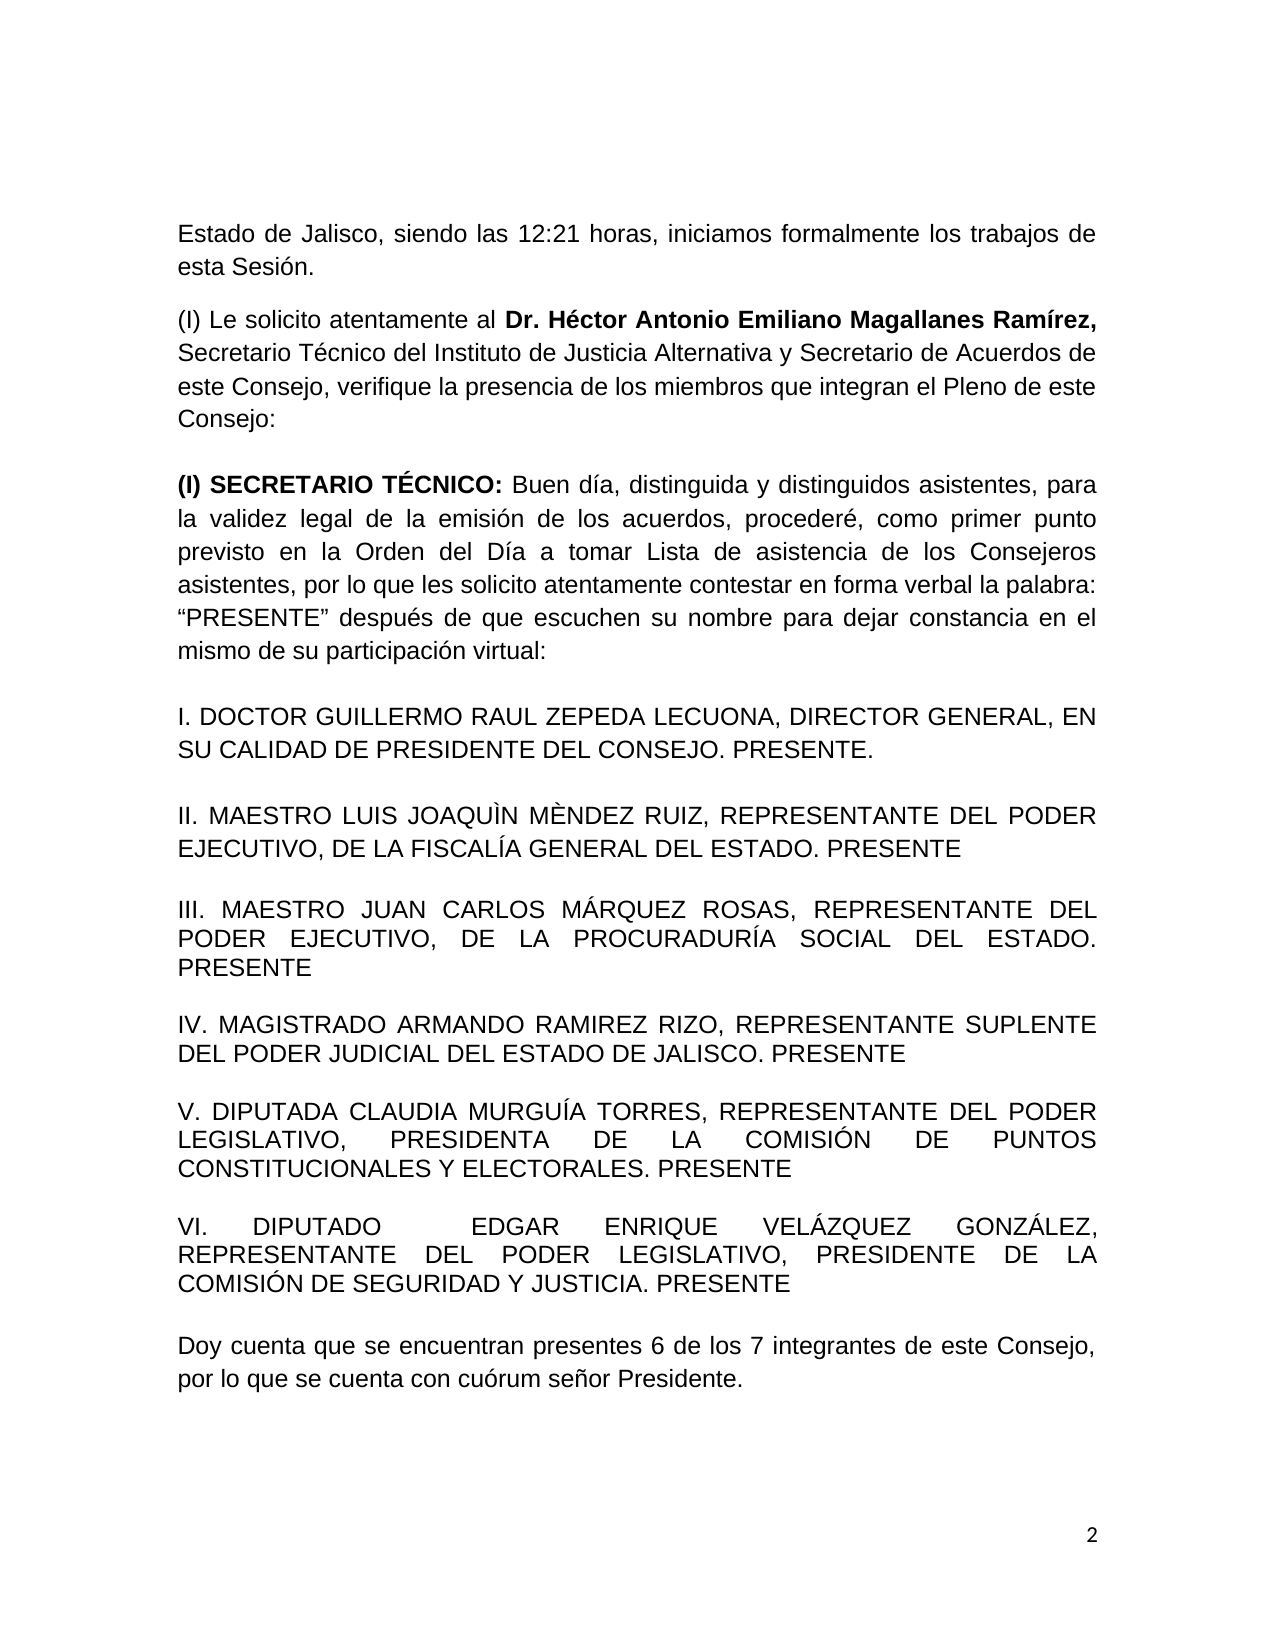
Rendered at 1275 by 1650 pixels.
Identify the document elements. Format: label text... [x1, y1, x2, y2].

text (I) Le solicito atentamente al Dr. Héctor Antonio Emiliano Magallanes Ramírez, Secretario Técnico del Instituto de Justicia Alternativa y Secretario de Acuerdos de este Consejo, verifique la presencia de los miembros que integran el Pleno de este Consejo: [177, 305, 1098, 433]
text II. MAESTRO LUIS JOAQUÌN MÈNDEZ RUIZ, REPRESENTANTE DEL PODER EJECUTIVO, DE LA FISCALÍA GENERAL DEL ESTADO. PRESENTE [177, 801, 1098, 862]
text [177, 218, 1098, 280]
text IV. MAGISTRADO ARMANDO RAMIREZ RIZO, REPRESENTANTE SUPLENTE DEL PODER JUDICIAL DEL ESTADO DE JALISCO. PRESENTE [177, 1011, 1098, 1068]
text V. DIPUTADA CLAUDIA MURGUÍA TORRES, REPRESENTANTE DEL PODER LEGISLATIVO, PRESIDENTA DE LA COMISIÓN DE PUNTOS CONSTITUCIONALES Y ELECTORALES. PRESENTE [177, 1097, 1098, 1183]
text (I) SECRETARIO TÉCNICO: Buen día, distinguida y distinguidos asistentes, para la validez legal de la emisión de los acuerdos, procederé, como primer punto previsto en la Orden del Día a tomar Lista de asistencia de los Consejeros asistentes, por lo que les solicito atentamente contestar en forma verbal la palabra: “PRESENTE” después de que escuchen su nombre para dejar constancia en el mismo de su participación virtual: [177, 471, 1098, 664]
text III. MAESTRO JUAN CARLOS MÁRQUEZ ROSAS, REPRESENTANTE DEL PODER EJECUTIVO, DE LA PROCURADURÍA SOCIAL DEL ESTADO. PRESENTE [177, 896, 1098, 982]
text Doy cuenta que se encuentran presentes 6 de los 7 integrantes de este Consejo, por lo que se cuenta con cuórum señor Presidente. [177, 1331, 1098, 1393]
text VI. DIPUTADO EDGAR ENRIQUE VELÁZQUEZ GONZÁLEZ, REPRESENTANTE DEL PODER LEGISLATIVO, PRESIDENTE DE LA COMISIÓN DE SEGURIDAD Y JUSTICIA. PRESENTE [177, 1212, 1098, 1298]
text I. DOCTOR GUILLERMO RAUL ZEPEDA LECUONA, DIRECTOR GENERAL, EN SU CALIDAD DE PRESIDENTE DEL CONSEJO. PRESENTE. [177, 702, 1098, 763]
